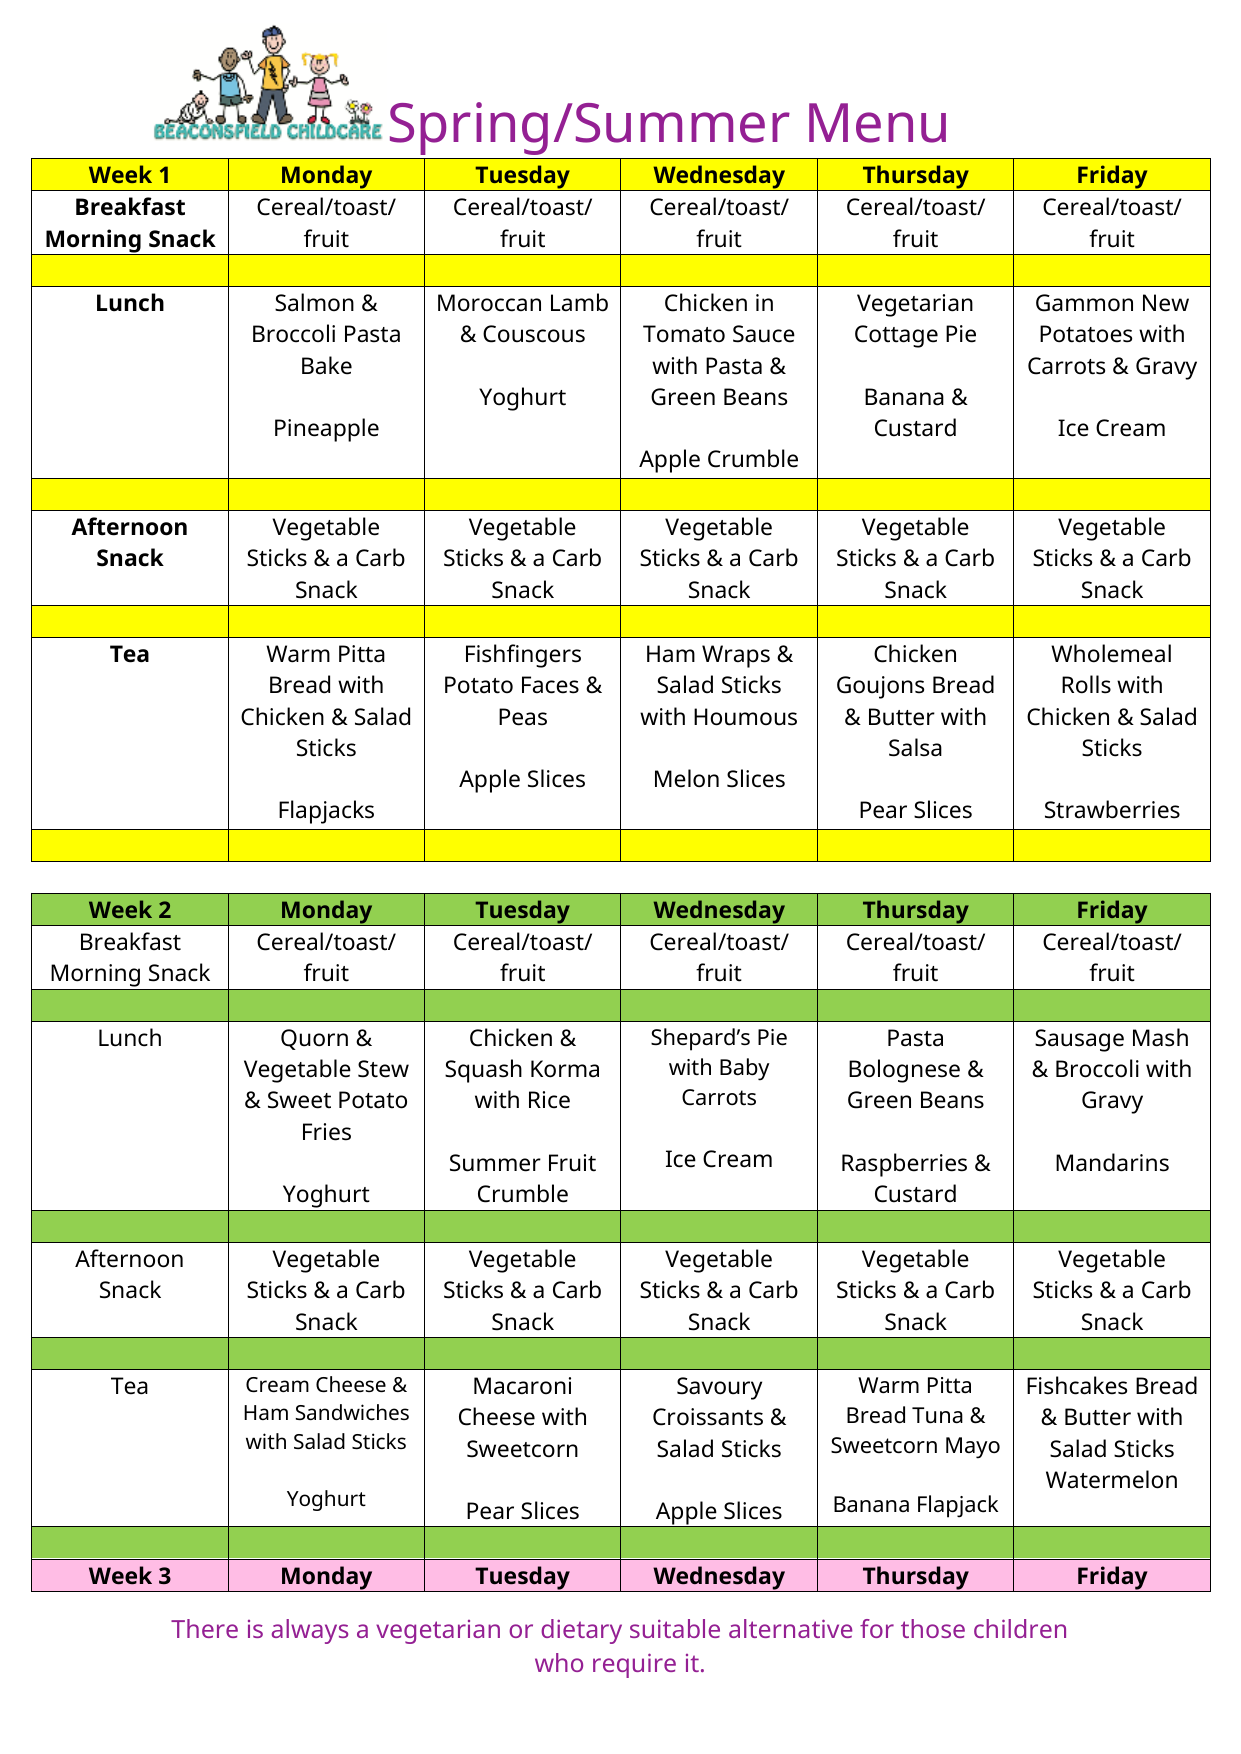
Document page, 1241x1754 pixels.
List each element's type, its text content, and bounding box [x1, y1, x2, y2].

table_cell Chicken Goujons Bread & Butter with Salsa Pear Slices [818, 638, 1013, 829]
table_header Week 2 [32, 894, 228, 925]
table_cell Fishfingers Potato Faces & Peas Apple Slices [425, 638, 620, 829]
table_cell [621, 1338, 817, 1369]
table_cell [621, 479, 817, 510]
table_cell [32, 479, 228, 510]
table_cell [229, 1338, 424, 1369]
table_cell [818, 990, 1013, 1021]
table_cell Afternoon Snack [32, 1243, 228, 1337]
table_cell [425, 990, 620, 1021]
table_cell Lunch [32, 1022, 228, 1209]
table_cell Vegetarian Cottage Pie Banana & Custard [818, 287, 1013, 478]
table_cell [32, 255, 228, 286]
table_cell [818, 255, 1013, 286]
table_cell Cereal/toast/ fruit [621, 926, 817, 988]
table_cell [1014, 1527, 1210, 1558]
table_cell Moroccan Lamb & Couscous Yoghurt [425, 287, 620, 478]
table_cell Cereal/toast/ fruit [425, 191, 620, 254]
table_cell [229, 255, 424, 286]
table_cell [621, 990, 817, 1021]
table_cell Week 3 [32, 1560, 228, 1591]
table_cell [621, 255, 817, 286]
table_cell Vegetable Sticks & a Carb Snack [621, 511, 817, 605]
table_cell [1014, 1211, 1210, 1242]
table_cell Vegetable Sticks & a Carb Snack [818, 511, 1013, 605]
table_header Week 1 [32, 159, 228, 190]
table_header Thursday [818, 159, 1013, 190]
table_cell [621, 1211, 817, 1242]
table_cell Cereal/toast/ fruit [425, 926, 620, 988]
table_cell Tea [32, 638, 228, 829]
table_cell [818, 1211, 1013, 1242]
table_cell Vegetable Sticks & a Carb Snack [425, 511, 620, 605]
table_cell [621, 606, 817, 637]
table_cell Cereal/toast/ fruit [229, 191, 424, 254]
table_header Thursday [818, 894, 1013, 925]
table_cell Tea [32, 1370, 228, 1526]
table_cell Salmon & Broccoli Pasta Bake Pineapple [229, 287, 424, 478]
table_cell [818, 1338, 1013, 1369]
table_header Friday [1014, 159, 1210, 190]
table_cell Fishcakes Bread & Butter with Salad Sticks Watermelon [1014, 1370, 1210, 1526]
table_header Monday [229, 159, 424, 190]
table_cell Cereal/toast/ fruit [1014, 926, 1210, 988]
table_cell Wholemeal Rolls with Chicken & Salad Sticks Strawberries [1014, 638, 1210, 829]
table_cell [32, 1527, 228, 1558]
table_cell Breakfast Morning Snack [32, 191, 228, 254]
table_cell Vegetable Sticks & a Carb Snack [229, 1243, 424, 1337]
table_cell [229, 606, 424, 637]
table_cell [1014, 830, 1210, 861]
table_cell [425, 1338, 620, 1369]
table_cell Warm Pitta Bread with Chicken & Salad Sticks Flapjacks [229, 638, 424, 829]
table_cell [818, 1527, 1013, 1558]
table_cell Vegetable Sticks & a Carb Snack [229, 511, 424, 605]
table_cell Vegetable Sticks & a Carb Snack [818, 1243, 1013, 1337]
table_cell [229, 830, 424, 861]
table_cell Vegetable Sticks & a Carb Snack [1014, 1243, 1210, 1337]
table_cell [229, 1527, 424, 1558]
table_cell [32, 606, 228, 637]
table_cell Afternoon Snack [32, 511, 228, 605]
table_cell Cereal/toast/ fruit [621, 191, 817, 254]
table_cell Vegetable Sticks & a Carb Snack [621, 1243, 817, 1337]
table_cell Sausage Mash & Broccoli with Gravy Mandarins [1014, 1022, 1210, 1209]
table_cell [425, 606, 620, 637]
table_header Tuesday [425, 894, 620, 925]
table_header Friday [1014, 894, 1210, 925]
table_cell [1014, 990, 1210, 1021]
table_cell [621, 830, 817, 861]
table_cell Monday [229, 1560, 424, 1591]
table_cell [1014, 255, 1210, 286]
table_cell [32, 1338, 228, 1369]
table_cell Shepard’s Pie with Baby Carrots Ice Cream [621, 1022, 817, 1209]
table_cell Ham Wraps & Salad Sticks with Houmous Melon Slices [621, 638, 817, 829]
table_cell Chicken in Tomato Sauce with Pasta & Green Beans Apple Crumble [621, 287, 817, 478]
table_cell Vegetable Sticks & a Carb Snack [1014, 511, 1210, 605]
table_cell Lunch [32, 287, 228, 478]
table_cell Savoury Croissants & Salad Sticks Apple Slices [621, 1370, 817, 1526]
table_cell Quorn & Vegetable Stew & Sweet Potato Fries Yoghurt [229, 1022, 424, 1209]
table_cell Thursday [818, 1560, 1013, 1591]
table_cell [229, 990, 424, 1021]
table_cell Tuesday [425, 1560, 620, 1591]
table_cell Cereal/toast/ fruit [1014, 191, 1210, 254]
table_cell [621, 1527, 817, 1558]
table_header Tuesday [425, 159, 620, 190]
table_cell Cereal/toast/ fruit [229, 926, 424, 988]
table_cell [425, 1211, 620, 1242]
table_cell [1014, 1338, 1210, 1369]
table_cell Macaroni Cheese with Sweetcorn Pear Slices [425, 1370, 620, 1526]
table_cell [32, 830, 228, 861]
table_cell Cream Cheese & Ham Sandwiches with Salad Sticks Yoghurt [229, 1370, 424, 1526]
table_cell [818, 479, 1013, 510]
table_cell [32, 1211, 228, 1242]
table_cell Cereal/toast/ fruit [818, 926, 1013, 988]
table_cell Pasta Bolognese & Green Beans Raspberries & Custard [818, 1022, 1013, 1209]
table_header Wednesday [621, 894, 817, 925]
table_cell Gammon New Potatoes with Carrots & Gravy Ice Cream [1014, 287, 1210, 478]
table_header Wednesday [621, 159, 817, 190]
table_header Monday [229, 894, 424, 925]
table_cell [229, 1211, 424, 1242]
table_cell Cereal/toast/ fruit [818, 191, 1013, 254]
table_cell Breakfast Morning Snack [32, 926, 228, 988]
table_cell [1014, 479, 1210, 510]
table_cell Vegetable Sticks & a Carb Snack [425, 1243, 620, 1337]
table_cell [425, 1527, 620, 1558]
table_cell [32, 990, 228, 1021]
table_cell [1014, 606, 1210, 637]
table_cell Warm Pitta Bread Tuna & Sweetcorn Mayo Banana Flapjack [818, 1370, 1013, 1526]
table_cell [818, 830, 1013, 861]
table_cell [229, 479, 424, 510]
table_cell Chicken & Squash Korma with Rice Summer Fruit Crumble [425, 1022, 620, 1209]
table_cell Wednesday [621, 1560, 817, 1591]
table_cell Friday [1014, 1560, 1210, 1591]
table_cell [425, 830, 620, 861]
table_cell [818, 606, 1013, 637]
table_cell [425, 255, 620, 286]
table_cell [425, 479, 620, 510]
